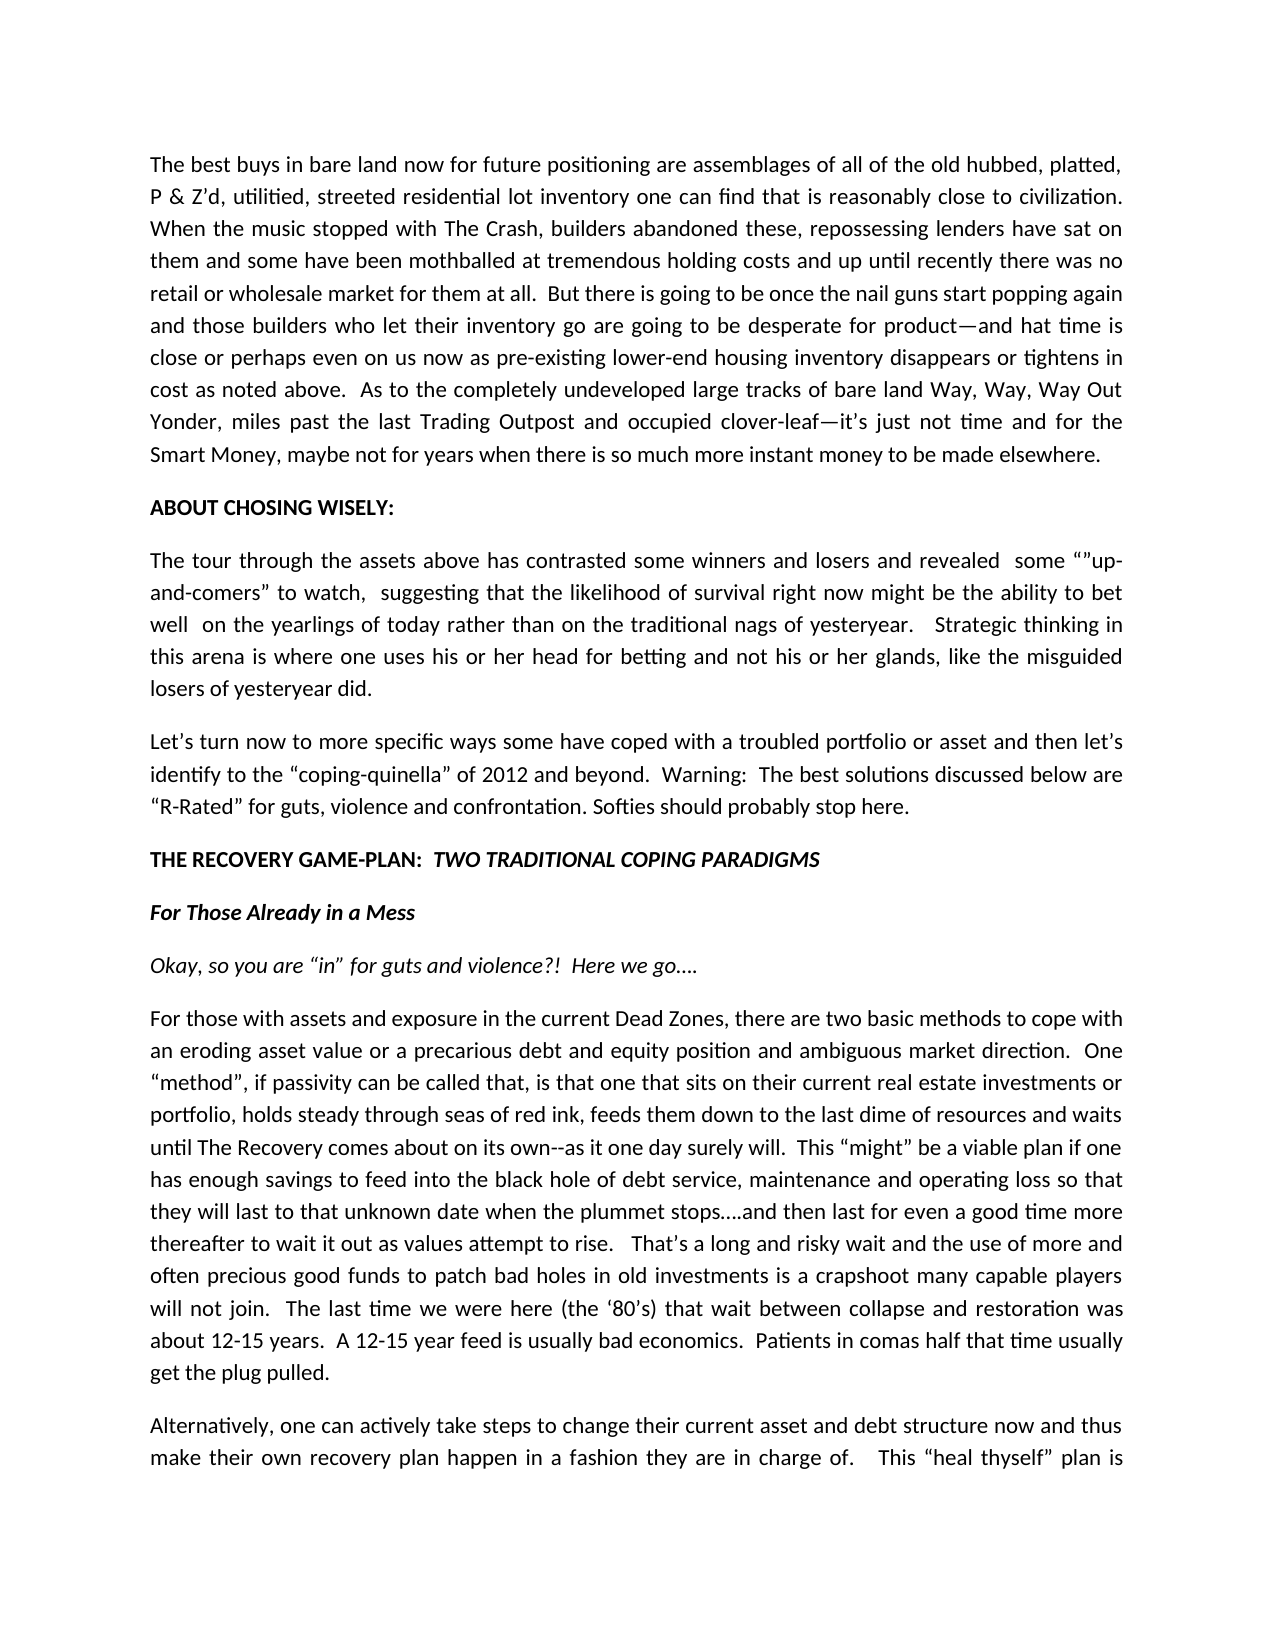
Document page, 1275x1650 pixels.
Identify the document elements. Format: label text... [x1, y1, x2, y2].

text Okay, so you are “in” for guts and violence?! Here we go…. [150, 951, 1125, 979]
text For Those Already in a Mess [150, 898, 1125, 926]
text THE RECOVERY GAME-PLAN: TWO TRADITIONAL COPING PARADIGMS [150, 845, 1125, 873]
text The best buys in bare land now for future positioning are assemblages of all of the old hubbed, platted, P & Z’d, utilitied, streeted residential lot inventory one can find that is reasonably close to civilization. When the music stopped with The Crash, builders abandoned these, repossessing lenders have sat on them and some have been mothballed at tremendous holding costs and up until recently there was no retail or wholesale market for them at all. But there is going to be once the nail guns start popping again and those builders who let their inventory go are going to be desperate for product—and hat time is close or perhaps even on us now as pre-existing lower-end housing inventory disappears or tightens in cost as noted above. As to the completely undeveloped large tracks of bare land Way, Way, Way Out Yonder, miles past the last Trading Outpost and occupied clover-leaf—it’s just not time and for the Smart Money, maybe not for years when there is so much more instant money to be made elsewhere. [150, 150, 1125, 468]
text For those with assets and exposure in the current Dead Zones, there are two basic methods to cope with an eroding asset value or a precarious debt and equity position and ambiguous market direction. One “method”, if passivity can be called that, is that one that sits on their current real estate investments or portfolio, holds steady through seas of red ink, feeds them down to the last dime of resources and waits until The Recovery comes about on its own--as it one day surely will. This “might” be a viable plan if one has enough savings to feed into the black hole of debt service, maintenance and operating loss so that they will last to that unknown date when the plummet stops….and then last for even a good time more thereafter to wait it out as values attempt to rise. That’s a long and risky wait and the use of more and often precious good funds to patch bad holes in old investments is a crapshoot many capable players will not join. The last time we were here (the ‘80’s) that wait between collapse and restoration was about 12-15 years. A 12-15 year feed is usually bad economics. Patients in comas half that time usually get the plug pulled. [150, 1004, 1125, 1386]
text The tour through the assets above has contrasted some winners and losers and revealed some “”up-and-comers” to watch, suggesting that the likelihood of survival right now might be the ability to bet well on the yearlings of today rather than on the traditional nags of yesteryear. Strategic thinking in this arena is where one uses his or her head for betting and not his or her glands, like the misguided losers of yesteryear did. [150, 546, 1125, 702]
text ABOUT CHOSING WISELY: [150, 493, 1125, 521]
text Let’s turn now to more specific ways some have coped with a troubled portfolio or asset and then let’s identify to the “coping-quinella” of 2012 and beyond. Warning: The best solutions discussed below are “R-Rated” for guts, violence and confrontation. Softies should probably stop here. [150, 727, 1125, 820]
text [150, 1411, 1125, 1471]
